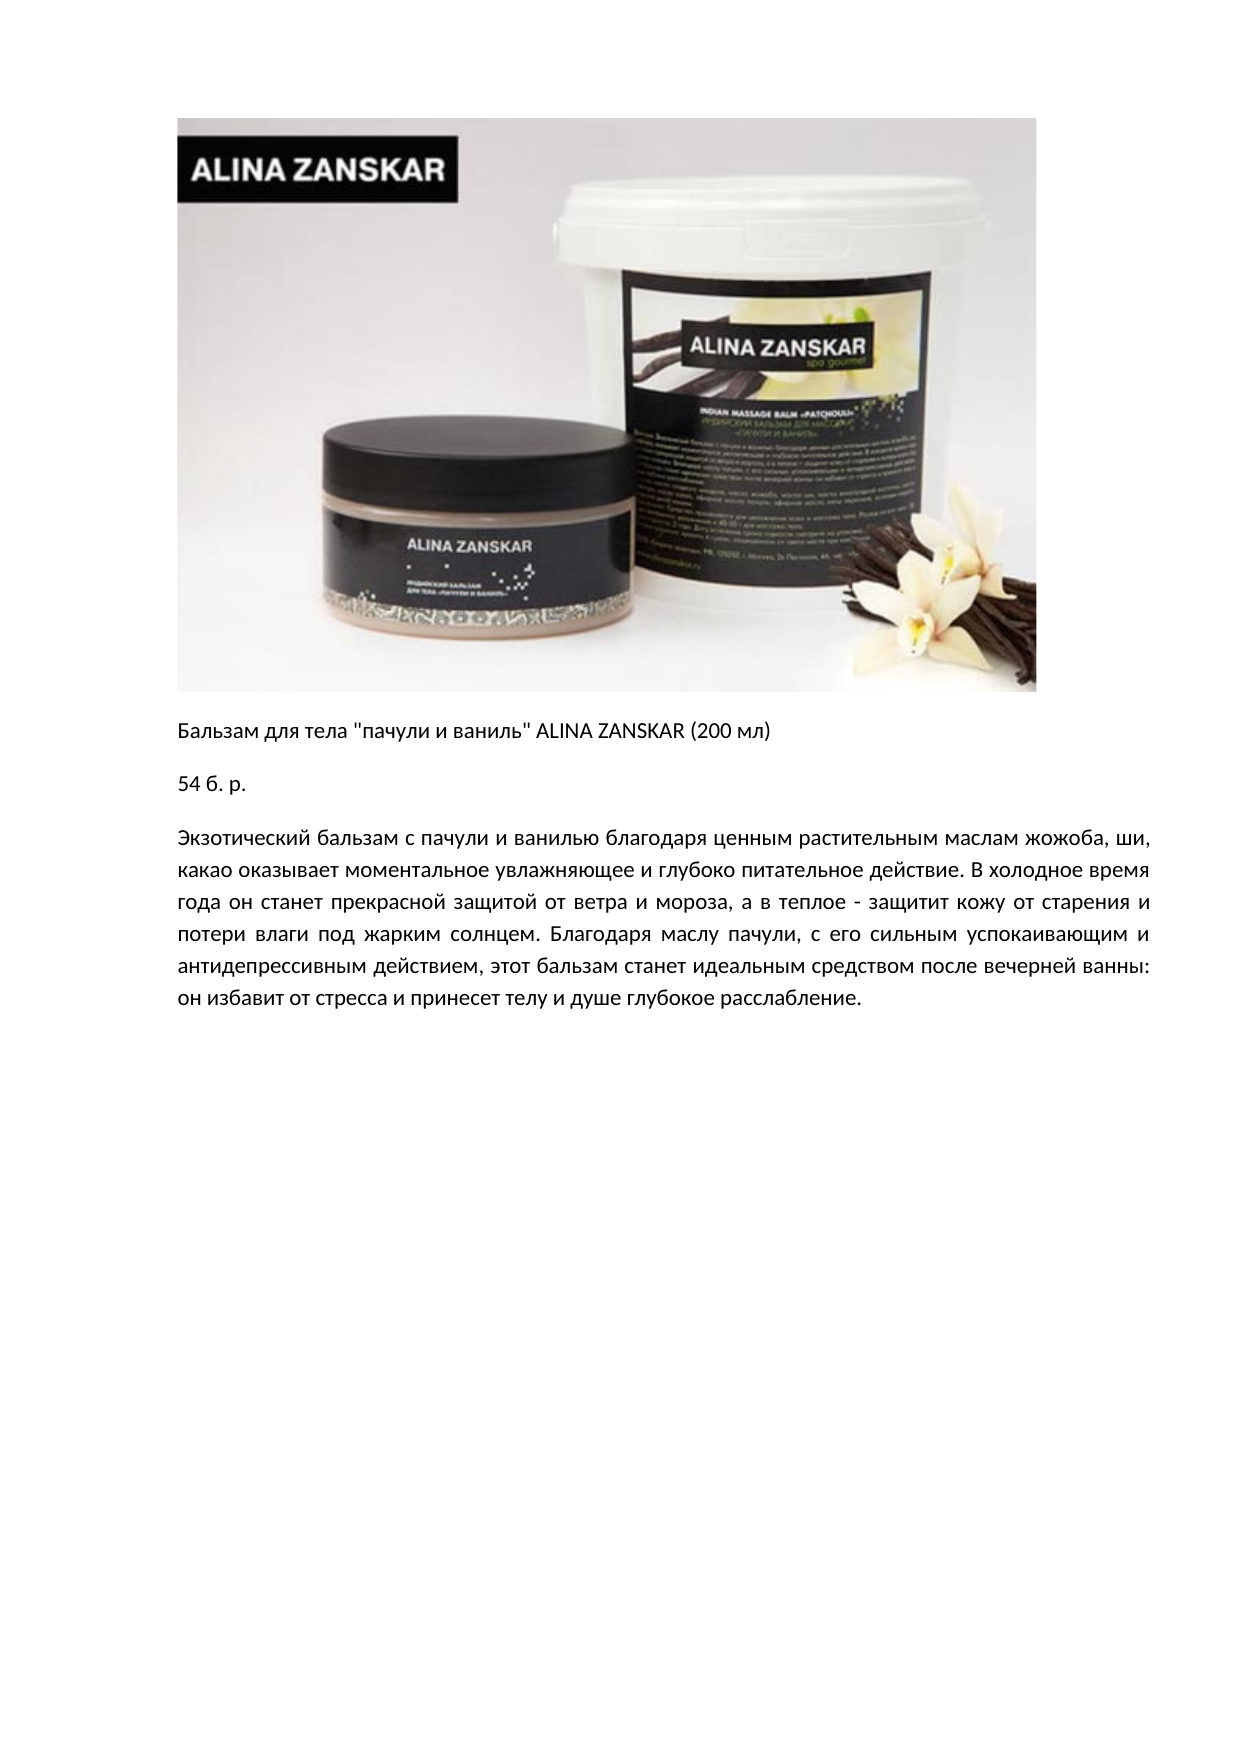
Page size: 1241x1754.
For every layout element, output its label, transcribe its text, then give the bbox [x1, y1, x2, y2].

text 54 б. р. [177, 769, 1152, 798]
picture [177, 118, 1037, 692]
text Бальзам для тела "пачули и ваниль" ALINA ZANSKAR (200 мл) [177, 717, 1152, 744]
text Экзотический бальзам с пачули и ванилью благодаря ценным растительным маслам жожоба, ши, какао оказывает моментальное увлажняющее и глубоко питательное действие. В холодное время года он станет прекрасной защитой от ветра и мороза, а в теплое - защитит кожу от старения и потери влаги под жарким солнцем. Благодаря маслу пачули, с его сильным успокаивающим и антидепрессивным действием, этот бальзам станет идеальным средством после вечерней ванны: он избавит от стресса и принесет телу и душе глубокое расслабление. [177, 823, 1152, 1012]
